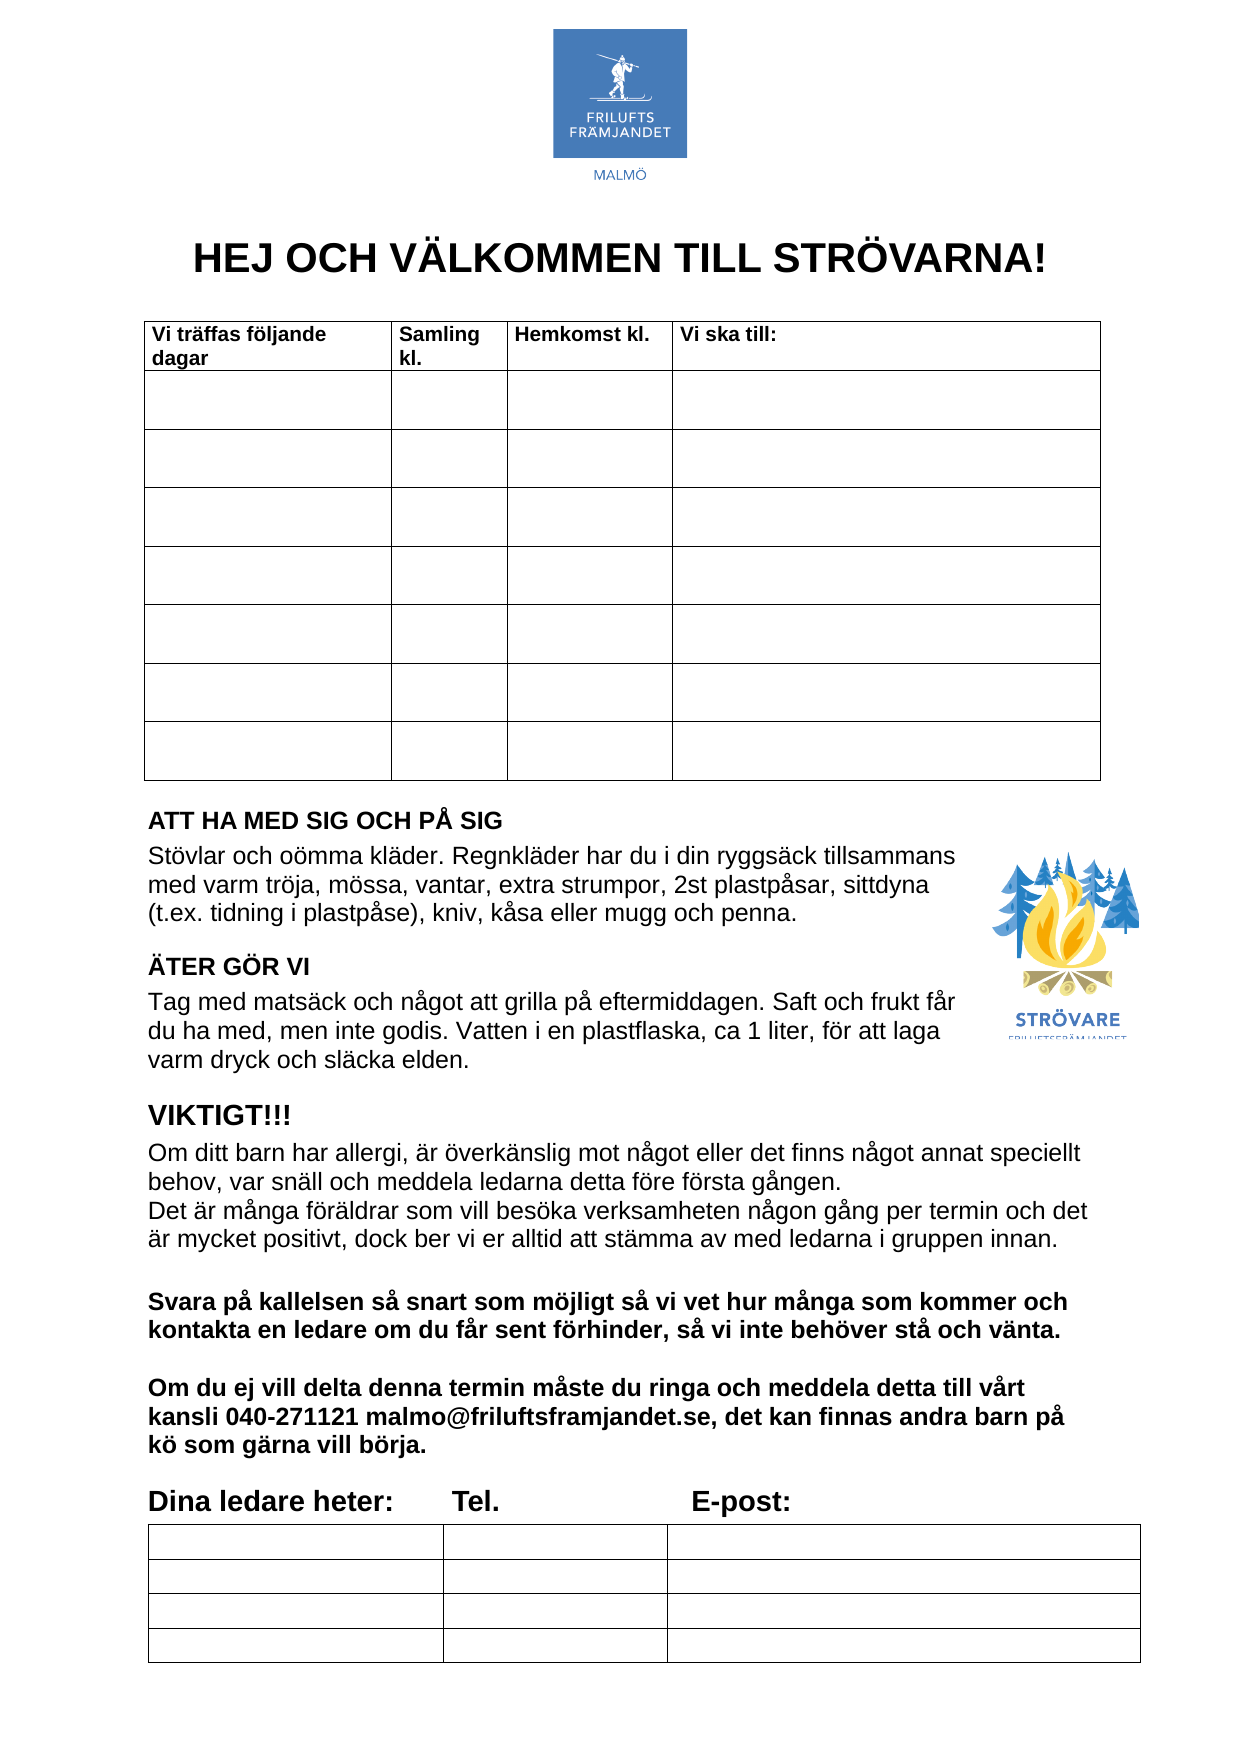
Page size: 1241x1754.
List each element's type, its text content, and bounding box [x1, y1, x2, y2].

table_cell [392, 605, 507, 663]
table_cell [444, 1560, 667, 1593]
subtitle HEJ OCH VÄLKOMMEN TILL STRÖVARNA! [148, 233, 1092, 281]
text Tag med matsäck och något att grilla på eftermiddagen. Saft och frukt får du ha med, men inte godis. Vatten i en plastflaska, ca 1 liter, för att laga varm dryck och släcka elden. [148, 987, 1092, 1073]
table_cell [508, 488, 672, 546]
table_cell [392, 488, 507, 546]
table_cell [392, 430, 507, 487]
subtitle Dina ledare heter: Tel. E-post: [148, 1484, 1092, 1518]
subtitle VIKTIGT!!! [148, 1098, 1092, 1132]
table_cell [149, 1594, 443, 1628]
table_cell [673, 430, 1100, 487]
table_header [668, 1525, 1140, 1558]
table_cell [673, 605, 1100, 663]
table_cell [673, 664, 1100, 721]
table_header Hemkomst kl. [508, 322, 672, 370]
table_cell [668, 1594, 1140, 1628]
text Om ditt barn har allergi, är överkänslig mot något eller det finns något annat speciellt [148, 1138, 1092, 1167]
table_cell [145, 664, 391, 721]
table_cell [444, 1629, 667, 1662]
table_cell [668, 1560, 1140, 1593]
table_cell [145, 371, 391, 428]
table_header Vi träffas följande dagar [145, 322, 391, 370]
table_cell [145, 722, 391, 780]
text Svara på kallelsen så snart som möjligt så vi vet hur många som kommer och kontakta en ledare om du får sent förhinder, så vi inte behöver stå och vänta. [148, 1287, 1092, 1344]
table_cell [145, 430, 391, 487]
picture [553, 29, 688, 180]
table_cell [508, 547, 672, 604]
table_cell [392, 547, 507, 604]
table_cell [145, 488, 391, 546]
subtitle ATT HA MED SIG OCH PÅ SIG [148, 806, 1092, 834]
table_cell [508, 430, 672, 487]
table_cell [508, 664, 672, 721]
table_cell [668, 1629, 1140, 1662]
table_cell [145, 605, 391, 663]
table_cell [508, 722, 672, 780]
table_cell [508, 371, 672, 428]
table_header [444, 1525, 667, 1558]
text Om du ej vill delta denna termin måste du ringa och meddela detta till vårt kansli 040-271121 malmo@friluftsframjandet.se, det kan finnas andra barn på kö som gärna vill börja. [148, 1373, 1092, 1459]
table_cell [392, 664, 507, 721]
picture [992, 851, 1139, 1040]
subtitle ÄTER GÖR VI [148, 952, 1011, 981]
text Stövlar och oömma kläder. Regnkläder har du i din ryggsäck tillsammans med varm tröja, mössa, vantar, extra strumpor, 2st plastpåsar, sittdyna (t.ex. tidning i plastpåse), kniv, kåsa eller mugg och penna. [148, 841, 1092, 927]
table_header Samling kl. [392, 322, 507, 370]
table_cell [444, 1594, 667, 1628]
table_cell [392, 722, 507, 780]
text Det är många föräldrar som vill besöka verksamheten någon gång per termin och det är mycket positivt, dock ber vi er alltid att stämma av med ledarna i gruppen innan. [148, 1196, 1092, 1253]
table_cell [145, 547, 391, 604]
text behov, var snäll och meddela ledarna detta före första gången. [148, 1167, 1092, 1196]
table_cell [392, 371, 507, 428]
table_cell [149, 1560, 443, 1593]
table_cell [673, 547, 1100, 604]
table_cell [149, 1629, 443, 1662]
table_header Vi ska till: [673, 322, 1100, 370]
table_cell [673, 371, 1100, 428]
table_cell [508, 605, 672, 663]
table_cell [673, 722, 1100, 780]
table_header [149, 1525, 443, 1558]
table_cell [673, 488, 1100, 546]
